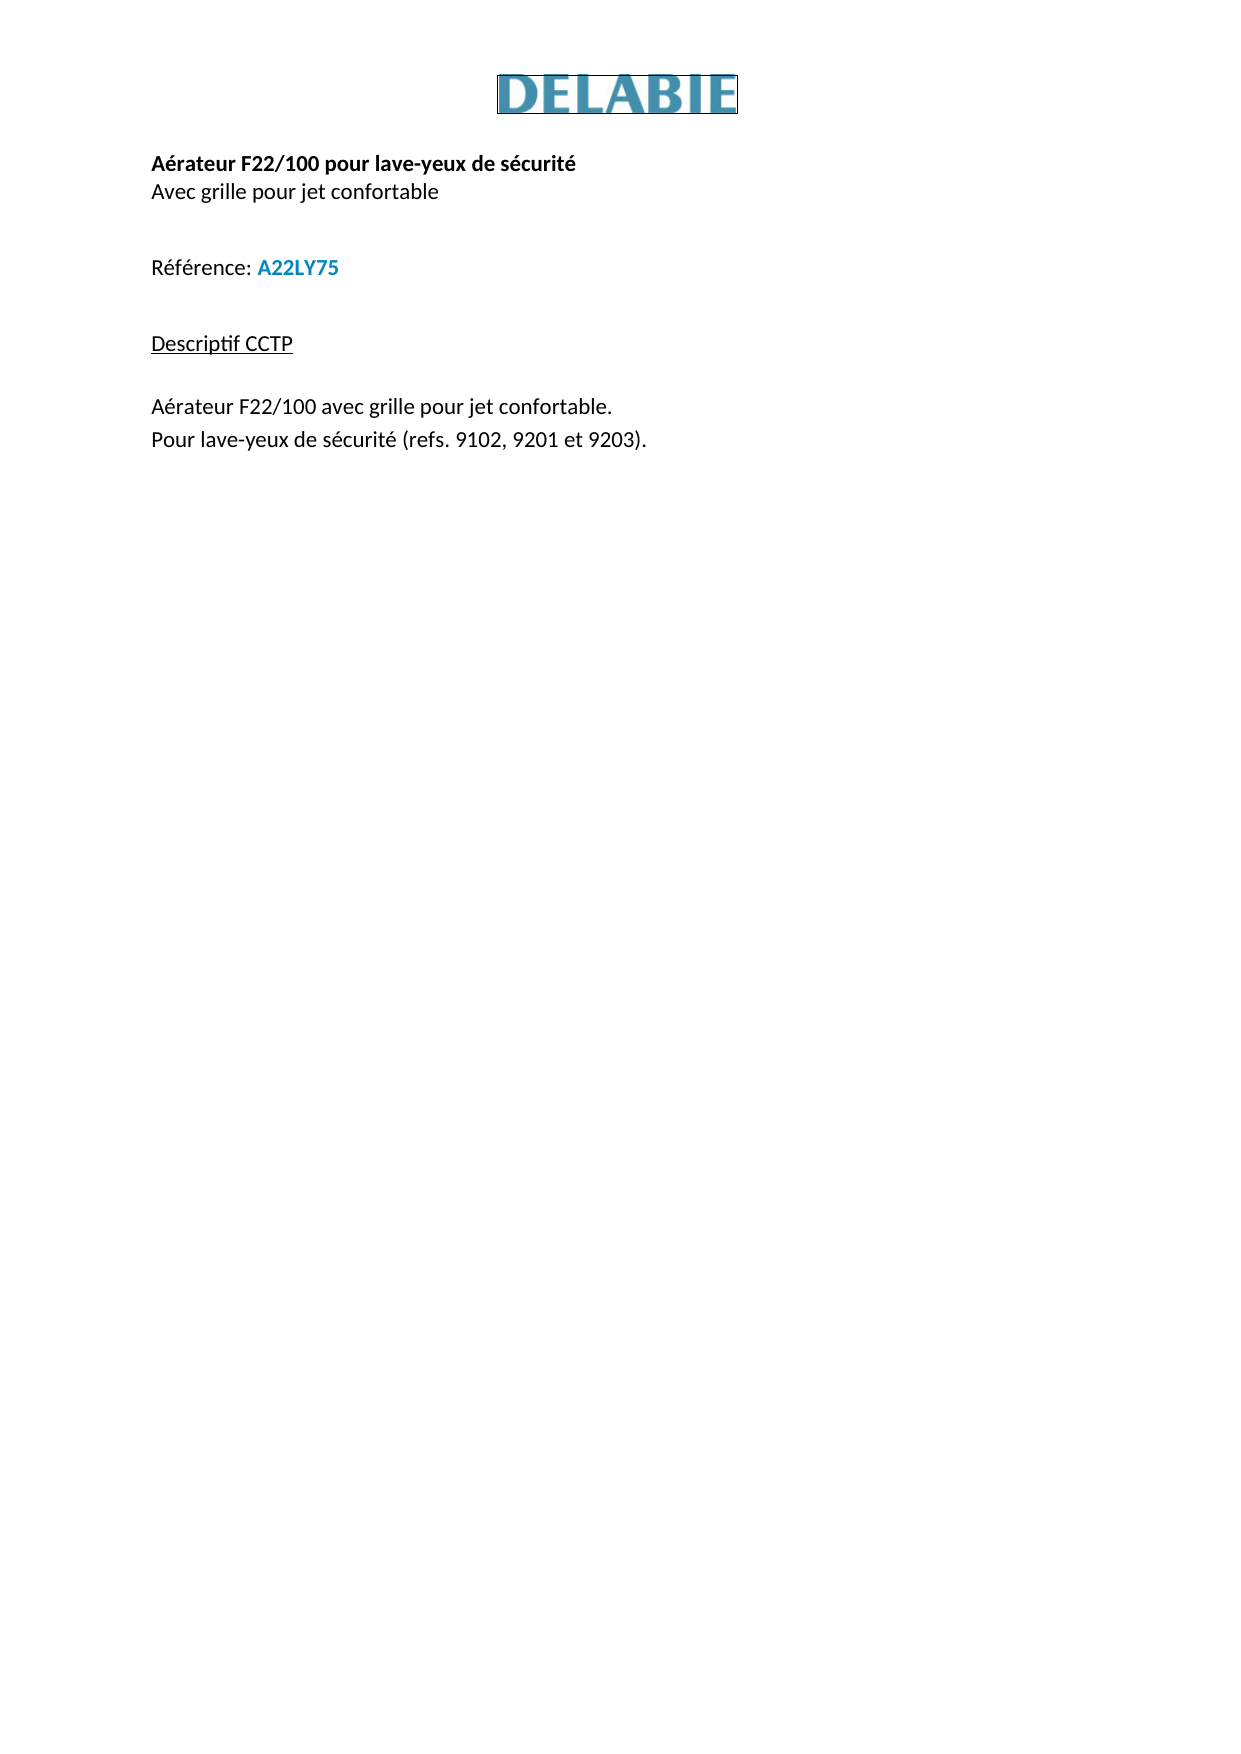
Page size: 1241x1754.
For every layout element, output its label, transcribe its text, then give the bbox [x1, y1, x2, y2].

text Avec grille pour jet confortable [151, 177, 1084, 205]
text Référence: A22LY75 [151, 253, 1084, 281]
text Descriptif CCTP [151, 329, 1084, 357]
picture [498, 76, 737, 113]
text Aérateur F22/100 pour lave-yeux de sécurité [151, 149, 1084, 177]
text Pour lave-yeux de sécurité (refs. 9102, 9201 et 9203). [151, 426, 1084, 453]
text Aérateur F22/100 avec grille pour jet confortable. [151, 392, 1084, 420]
